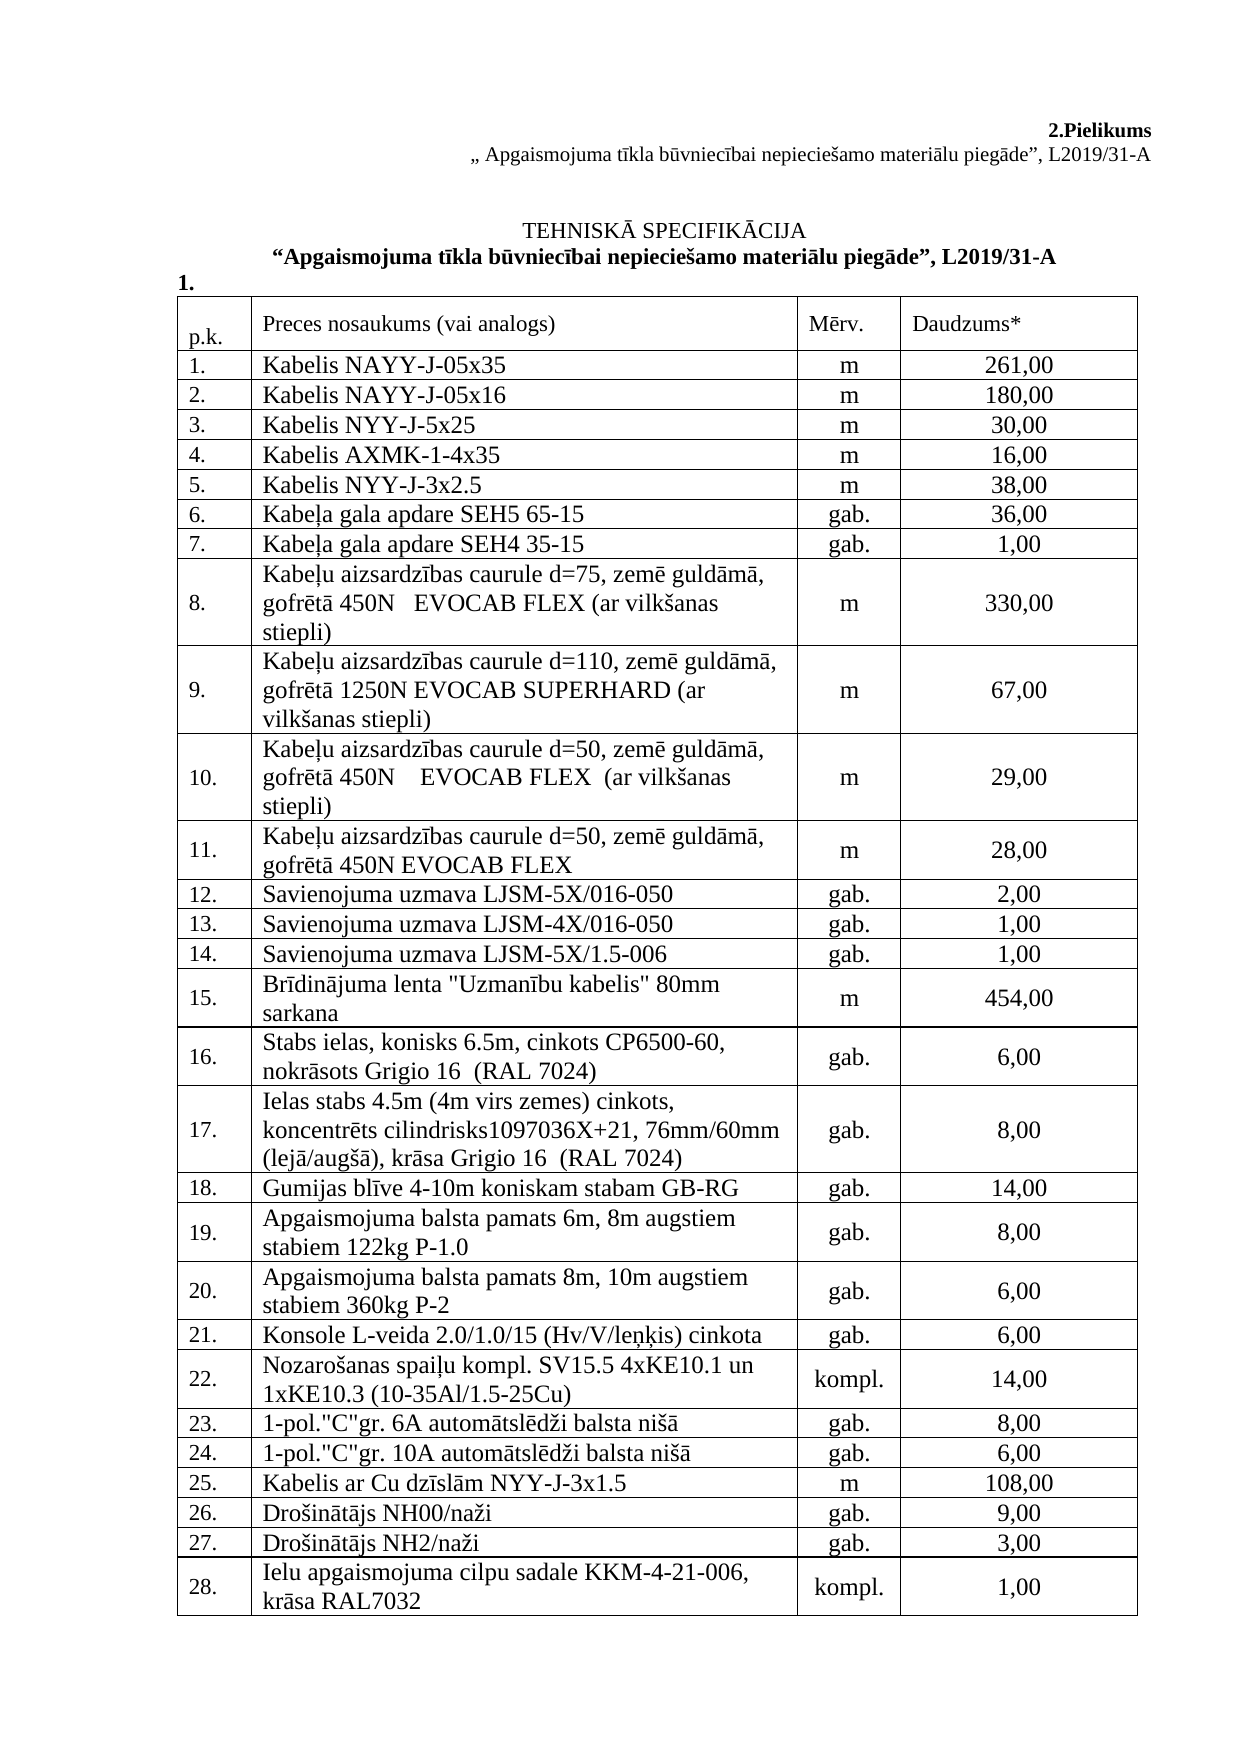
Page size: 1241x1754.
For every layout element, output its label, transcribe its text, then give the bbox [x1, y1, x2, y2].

table_cell Konsole L-veida 2.0/1.0/15 (Hv/V/leņķis) cinkota [252, 1320, 797, 1349]
table_cell 14. [178, 939, 251, 968]
table_cell 25. [178, 1468, 251, 1497]
table_cell 1,00 [901, 1558, 1137, 1615]
table_cell Drošinātājs NH00/naži [252, 1498, 797, 1527]
table_cell Drošinātājs NH2/naži [252, 1528, 797, 1556]
table_cell 8,00 [901, 1086, 1137, 1172]
text 2.Pielikums [177, 118, 1152, 142]
table_cell Kabeļu aizsardzības caurule d=50, zemē guldāmā, gofrētā 450N EVOCAB FLEX (ar vilkšanas stiepli) [252, 734, 797, 820]
table_cell 1,00 [901, 939, 1137, 968]
table_cell Kabelis AXMK-1-4x35 [252, 440, 797, 469]
table_cell Kabeļa gala apdare SEH4 35-15 [252, 529, 797, 558]
text TEHNISKĀ SPECIFIKĀCIJA [177, 217, 1152, 243]
table_cell Kabeļa gala apdare SEH5 65-15 [252, 500, 797, 528]
table_cell Savienojuma uzmava LJSM-5X/1.5-006 [252, 939, 797, 968]
table_cell 10. [178, 734, 251, 820]
table_cell 38,00 [901, 470, 1137, 498]
table_cell 1-pol."C"gr. 10A automātslēdži balsta nišā [252, 1438, 797, 1467]
table_cell 28,00 [901, 821, 1137, 878]
table_cell 1-pol."C"gr. 6A automātslēdži balsta nišā [252, 1409, 797, 1437]
table_cell 9. [178, 646, 251, 733]
table_cell 3,00 [901, 1528, 1137, 1556]
table_cell 12. [178, 880, 251, 908]
table_cell Ielas stabs 4.5m (4m virs zemes) cinkots, koncentrēts cilindrisks1097036X+21, 76mm/60mm (lejā/augšā), krāsa Grigio 16 (RAL 7024) [252, 1086, 797, 1172]
table_cell gab. [798, 1203, 900, 1261]
table_cell 14,00 [901, 1173, 1137, 1202]
table_cell 180,00 [901, 380, 1137, 409]
table_cell Kabelis NYY-J-3x2.5 [252, 470, 797, 498]
table_cell m [798, 470, 900, 498]
table_cell Nozarošanas spaiļu kompl. SV15.5 4xKE10.1 un 1xKE10.3 (10-35Al/1.5-25Cu) [252, 1350, 797, 1407]
table_cell kompl. [798, 1558, 900, 1615]
table_cell Brīdinājuma lenta "Uzmanību kabelis" 80mm sarkana [252, 969, 797, 1026]
table_cell gab. [798, 1262, 900, 1319]
table_cell m [798, 821, 900, 878]
table_cell Apgaismojuma balsta pamats 6m, 8m augstiem stabiem 122kg P-1.0 [252, 1203, 797, 1261]
table_cell 9,00 [901, 1498, 1137, 1527]
table_cell 23. [178, 1409, 251, 1437]
table_header Daudzums* [901, 297, 1137, 349]
table_header Nr. p.k. [178, 297, 251, 349]
table_cell 108,00 [901, 1468, 1137, 1497]
table_cell 6,00 [901, 1320, 1137, 1349]
table_cell 261,00 [901, 351, 1137, 379]
table_cell m [798, 440, 900, 469]
table_cell m [798, 646, 900, 733]
table_cell 3. [178, 410, 251, 439]
table_cell Kabeļu aizsardzības caurule d=110, zemē guldāmā, gofrētā 1250N EVOCAB SUPERHARD (ar vilkšanas stiepli) [252, 646, 797, 733]
table_cell m [798, 1468, 900, 1497]
table_cell gab. [798, 1438, 900, 1467]
text „ Apgaismojuma tīkla būvniecībai nepieciešamo materiālu piegāde”, L2019/31-A [177, 142, 1152, 166]
table_cell 36,00 [901, 500, 1137, 528]
table_cell 1. [178, 351, 251, 379]
table_cell m [798, 351, 900, 379]
table_cell m [798, 969, 900, 1026]
table_cell 28. [178, 1558, 251, 1615]
table_cell 6,00 [901, 1262, 1137, 1319]
table_cell 30,00 [901, 410, 1137, 439]
table_cell Apgaismojuma balsta pamats 8m, 10m augstiem stabiem 360kg P-2 [252, 1262, 797, 1319]
table_cell 16,00 [901, 440, 1137, 469]
table_cell gab. [798, 1320, 900, 1349]
table_cell Kabelis NYY-J-5x25 [252, 410, 797, 439]
table_cell 24. [178, 1438, 251, 1467]
table_cell gab. [798, 529, 900, 558]
table_cell 330,00 [901, 559, 1137, 645]
table_cell 6,00 [901, 1028, 1137, 1085]
table_header Mērv. [798, 297, 900, 349]
table_cell 22. [178, 1350, 251, 1407]
table_cell 13. [178, 909, 251, 938]
table_cell 29,00 [901, 734, 1137, 820]
table_cell 18. [178, 1173, 251, 1202]
table_cell 2. [178, 380, 251, 409]
table_cell 26. [178, 1498, 251, 1527]
table_cell 5. [178, 470, 251, 498]
table_cell Stabs ielas, konisks 6.5m, cinkots CP6500-60, nokrāsots Grigio 16 (RAL 7024) [252, 1028, 797, 1085]
table_cell 454,00 [901, 969, 1137, 1026]
table_cell 67,00 [901, 646, 1137, 733]
table_cell 11. [178, 821, 251, 878]
table_cell Kabelis NAYY-J-05x35 [252, 351, 797, 379]
table_cell 8,00 [901, 1203, 1137, 1261]
table_cell gab. [798, 1528, 900, 1556]
table_cell gab. [798, 1028, 900, 1085]
table_cell 8,00 [901, 1409, 1137, 1437]
table_cell 7. [178, 529, 251, 558]
table_cell gab. [798, 1086, 900, 1172]
table_cell 1,00 [901, 529, 1137, 558]
table_cell gab. [798, 1498, 900, 1527]
table_cell gab. [798, 880, 900, 908]
table_cell m [798, 410, 900, 439]
table_cell gab. [798, 909, 900, 938]
table_cell m [798, 380, 900, 409]
text 1. [177, 269, 1152, 296]
table_cell 2,00 [901, 880, 1137, 908]
table_cell 19. [178, 1203, 251, 1261]
table_cell Ielu apgaismojuma cilpu sadale KKM-4-21-006, krāsa RAL7032 [252, 1558, 797, 1615]
table_cell Kabelis NAYY-J-05x16 [252, 380, 797, 409]
table_cell 6,00 [901, 1438, 1137, 1467]
table_cell 27. [178, 1528, 251, 1556]
table_cell 21. [178, 1320, 251, 1349]
table_cell gab. [798, 939, 900, 968]
table_cell gab. [798, 500, 900, 528]
table_cell 8. [178, 559, 251, 645]
table_cell kompl. [798, 1350, 900, 1407]
table_cell m [798, 734, 900, 820]
text “Apgaismojuma tīkla būvniecībai nepieciešamo materiālu piegāde”, L2019/31-A [177, 243, 1152, 269]
table_cell gab. [798, 1173, 900, 1202]
table_cell 6. [178, 500, 251, 528]
table_cell 15. [178, 969, 251, 1026]
table_cell Savienojuma uzmava LJSM-5X/016-050 [252, 880, 797, 908]
table_cell Savienojuma uzmava LJSM-4X/016-050 [252, 909, 797, 938]
table_cell 1,00 [901, 909, 1137, 938]
table_cell m [798, 559, 900, 645]
table_cell 16. [178, 1028, 251, 1085]
table_cell Kabelis ar Cu dzīslām NYY-J-3x1.5 [252, 1468, 797, 1497]
table_cell 14,00 [901, 1350, 1137, 1407]
table_cell Gumijas blīve 4-10m koniskam stabam GB-RG [252, 1173, 797, 1202]
table_cell gab. [798, 1409, 900, 1437]
table_header Preces nosaukums (vai analogs) [252, 297, 797, 349]
table_cell Kabeļu aizsardzības caurule d=50, zemē guldāmā, gofrētā 450N EVOCAB FLEX [252, 821, 797, 878]
table_cell 20. [178, 1262, 251, 1319]
table_cell 4. [178, 440, 251, 469]
table_cell 17. [178, 1086, 251, 1172]
table_cell Kabeļu aizsardzības caurule d=75, zemē guldāmā, gofrētā 450N EVOCAB FLEX (ar vilkšanas stiepli) [252, 559, 797, 645]
